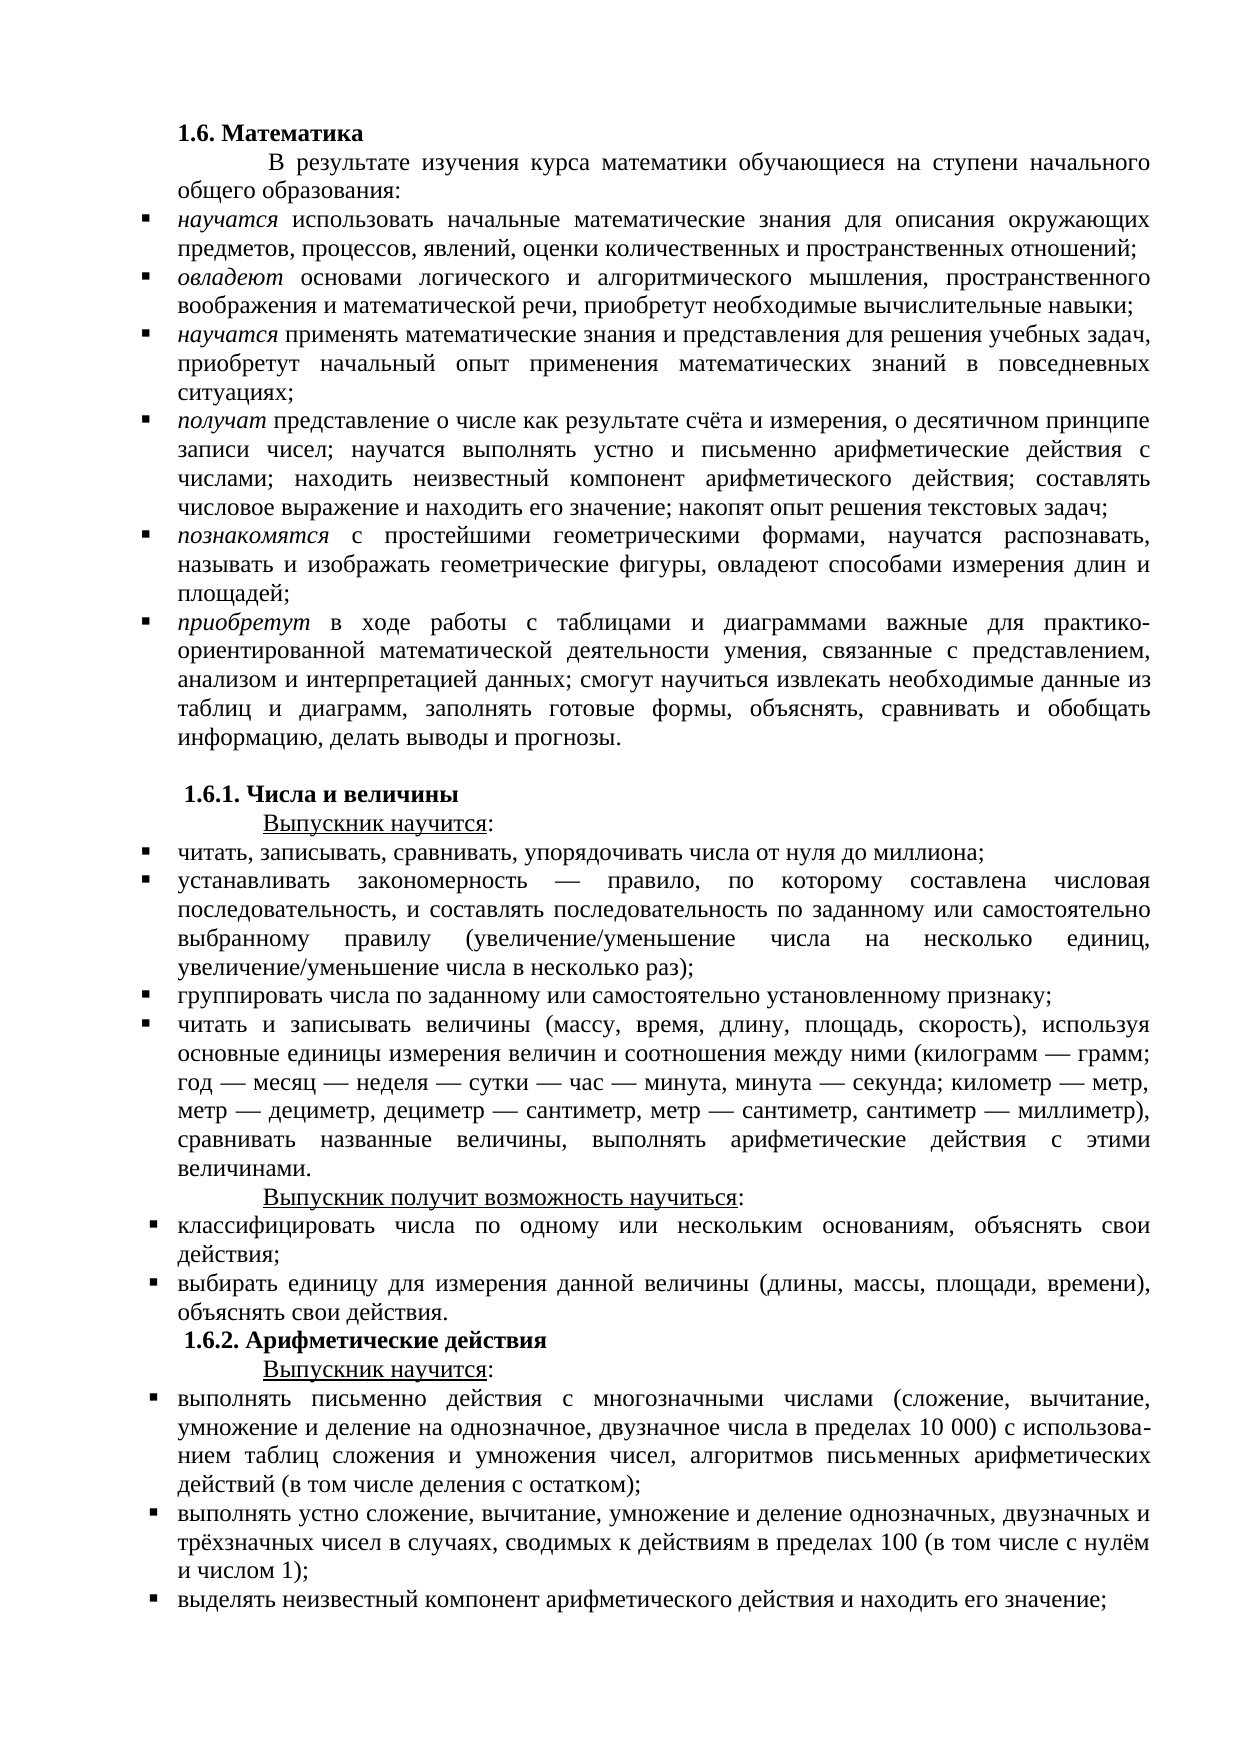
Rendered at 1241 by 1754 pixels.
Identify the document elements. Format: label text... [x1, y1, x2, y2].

list выполнять письменно действия с многозначными числами (сложение, вычитание, умножение и деление на однозначное, двузначное числа в пределах 10 000) с использованием таблиц сложения и умножения чисел, алгоритмов письменных арифметических действий (в том числе деления с остатком); [148, 1383, 1151, 1498]
list выполнять устно сложение, вычитание, умножение и деление однозначных, двузначных и трёхзначных чисел в случаях, сводимых к действиям в пределах 100 (в том числе с нулём и числом 1); [148, 1498, 1151, 1584]
list устанавливать закономерность — правило, по которому составлена числовая последовательность, и составлять последовательность по заданному или самостоятельно выбранному правилу (увеличение/уменьшение числа на несколько единиц, увеличение/уменьшение числа в несколько раз); [140, 866, 1151, 981]
text 1.6.1. Числа и величины [177, 779, 1151, 808]
list группировать числа по заданному или самостоятельно установленному признаку; [140, 981, 1151, 1009]
text В результате изучения курса математики обучающиеся на ступени начального общего образования: [177, 147, 1151, 204]
list овладеют основами логического и алгоритмического мышления, пространственного воображения и математической речи, приобретут необходимые вычислительные навыки; [140, 262, 1151, 319]
text Выпускник получит возможность научиться: [177, 1182, 1151, 1211]
text Выпускник научится: [177, 1354, 1151, 1383]
list выделять неизвестный компонент арифметического действия и находить его значение; [148, 1584, 1151, 1613]
text 1.6.2. Арифметические действия [177, 1326, 1151, 1354]
list читать и записывать величины (массу, время, длину, площадь, скорость), используя основные единицы измерения величин и соотношения между ними (килограмм — грамм; год — месяц — неделя — сутки — час — минута, минута — секунда; километр — метр, метр — дециметр, дециметр — сантиметр, метр — сантиметр, сантиметр — миллиметр), сравнивать названные величины, выполнять арифметические действия с этими величинами. [140, 1009, 1151, 1182]
list приобретут в ходе работы с таблицами и диаграммами важные для практико-ориентированной математической деятельности умения, связанные с представлением, анализом и интерпретацией данных; смогут научиться извлекать необходимые данные из таблиц и диаграмм, заполнять готовые формы, объяснять, сравнивать и обобщать информацию, делать выводы и прогнозы. [140, 607, 1151, 751]
list получат представление о числе как результате счёта и измерения, о десятичном принципе записи чисел; научатся выполнять устно и письменно арифметические действия с числами; находить неизвестный компонент арифметического действия; составлять числовое выражение и находить его значение; накопят опыт решения текстовых задач; [140, 406, 1151, 521]
list классифицировать числа по одному или нескольким основаниям, объяснять свои действия; [148, 1211, 1151, 1268]
list читать, записывать, сравнивать, упорядочивать числа от нуля до миллиона; [140, 837, 1151, 866]
text Выпускник научится: [177, 808, 1151, 837]
list научатся применять математические знания и представления для решения учебных задач, приобретут начальный опыт применения математических знаний в повседневных ситуациях; [140, 319, 1151, 406]
list научатся использовать начальные математические знания для описания окружающих предметов, процессов, явлений, оценки количественных и пространственных отношений; [140, 204, 1151, 262]
list выбирать единицу для измерения данной величины (длины, массы, площади, времени), объяснять свои действия. [148, 1268, 1151, 1326]
text 1.6. Математика [177, 118, 1151, 147]
list познакомятся с простейшими геометрическими формами, научатся распознавать, называть и изображать геометрические фигуры, овладеют способами измерения длин и площадей; [140, 521, 1151, 607]
